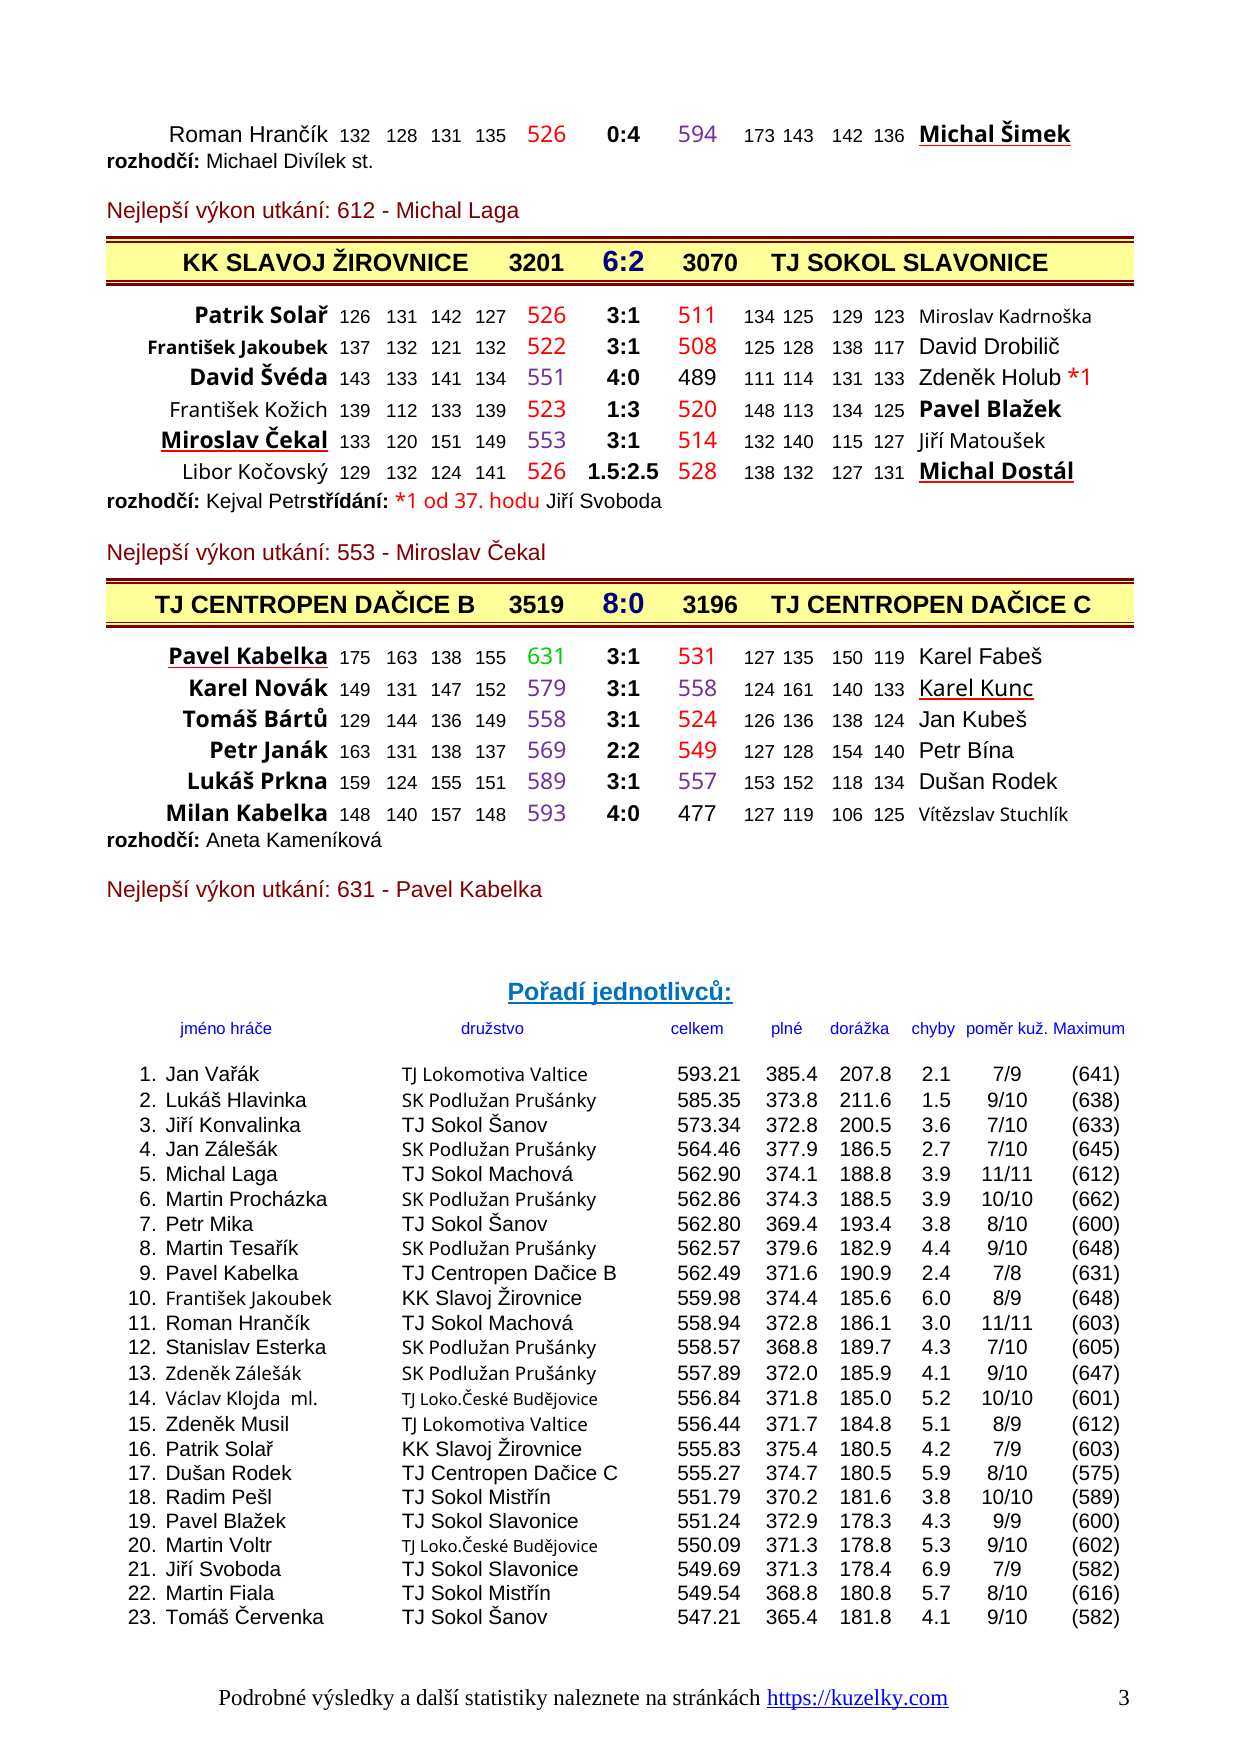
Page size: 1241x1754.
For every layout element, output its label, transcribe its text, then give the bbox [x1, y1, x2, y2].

text Patrik Solař 126 131 142 127 526 3:1 511 134 125 129 123 Miroslav Kadrnoška [106, 299, 1134, 330]
text Roman Hrančík 132 128 131 135 526 0:4 594 173 143 142 136 Michal Šimek [106, 118, 1134, 149]
text 2. Lukáš Hlavinka SK Podlužan Prušánky 585.35 373.8 211.6 1.5 9/10 (638) [106, 1087, 1134, 1113]
text TJ Centropen Dačice B 3519 8:0 3196 TJ Centropen Dačice C [106, 584, 1134, 622]
text Miroslav Čekal 133 120 151 149 553 3:1 514 132 140 115 127 Jiří Matoušek [106, 424, 1134, 455]
text Tomáš Bártů 129 144 136 149 558 3:1 524 126 136 138 124 Jan Kubeš [106, 703, 1134, 734]
text Milan Kabelka 148 140 157 148 593 4:0 477 127 119 106 125 Vítězslav Stuchlík [106, 797, 1134, 828]
text 8. Martin Tesařík SK Podlužan Prušánky 562.57 379.6 182.9 4.4 9/10 (648) [106, 1236, 1134, 1261]
text 6. Martin Procházka SK Podlužan Prušánky 562.86 374.3 188.5 3.9 10/10 (662) [106, 1186, 1134, 1212]
text František Jakoubek 137 132 121 132 522 3:1 508 125 128 138 117 David Drobilič [106, 330, 1134, 361]
text rozhodčí: Michael Divílek st. [106, 149, 1134, 173]
text Nejlepší výkon utkání: 612 - Michal Laga [106, 197, 1134, 224]
text 3. Jiří Konvalinka TJ Sokol Šanov 573.34 372.8 200.5 3.6 7/10 (633) [106, 1113, 1134, 1137]
text 19. Pavel Blažek TJ Sokol Slavonice 551.24 372.9 178.3 4.3 9/9 (600) [106, 1509, 1134, 1533]
text 16. Patrik Solař KK Slavoj Žirovnice 555.83 375.4 180.5 4.2 7/9 (603) [106, 1437, 1134, 1461]
text Pavel Kabelka 175 163 138 155 631 3:1 531 127 135 150 119 Karel Fabeš [106, 640, 1134, 672]
text 10. František Jakoubek KK Slavoj Žirovnice 559.98 374.4 185.6 6.0 8/9 (648) [106, 1285, 1134, 1311]
text 7. Petr Mika TJ Sokol Šanov 562.80 369.4 193.4 3.8 8/10 (600) [106, 1212, 1134, 1236]
text jméno hráče družstvo celkem plné dorážka chyby poměr kuž. Maximum [106, 1019, 1134, 1038]
text 15. Zdeněk Musil TJ Lokomotiva Valtice 556.44 371.7 184.8 5.1 8/9 (612) [106, 1411, 1134, 1437]
text Nejlepší výkon utkání: 631 - Pavel Kabelka [106, 876, 1134, 902]
text 22. Martin Fiala TJ Sokol Mistřín 549.54 368.8 180.8 5.7 8/10 (616) [106, 1581, 1134, 1605]
text 9. Pavel Kabelka TJ Centropen Dačice B 562.49 371.6 190.9 2.4 7/8 (631) [106, 1261, 1134, 1285]
text rozhodčí: Kejval Petrstřídání: *1 od 37. hodu Jiří Svoboda [106, 486, 1134, 515]
text 23. Tomáš Červenka TJ Sokol Šanov 547.21 365.4 181.8 4.1 9/10 (582) [106, 1605, 1134, 1629]
text 17. Dušan Rodek TJ Centropen Dačice C 555.27 374.7 180.5 5.9 8/10 (575) [106, 1461, 1134, 1485]
text Libor Kočovský 129 132 124 141 526 1.5:2.5 528 138 132 127 131 Michal Dostál [106, 455, 1134, 486]
text 20. Martin Voltr TJ Loko.České Budějovice 550.09 371.3 178.8 5.3 9/10 (602) [106, 1533, 1134, 1557]
text Karel Novák 149 131 147 152 579 3:1 558 124 161 140 133 Karel Kunc [106, 672, 1134, 703]
text David Švéda 143 133 141 134 551 4:0 489 111 114 131 133 Zdeněk Holub *1 [106, 361, 1134, 393]
text 21. Jiří Svoboda TJ Sokol Slavonice 549.69 371.3 178.4 6.9 7/9 (582) [106, 1557, 1134, 1581]
text 5. Michal Laga TJ Sokol Machová 562.90 374.1 188.8 3.9 11/11 (612) [106, 1162, 1134, 1186]
text 11. Roman Hrančík TJ Sokol Machová 558.94 372.8 186.1 3.0 11/11 (603) [106, 1311, 1134, 1335]
text 18. Radim Pešl TJ Sokol Mistřín 551.79 370.2 181.6 3.8 10/10 (589) [106, 1485, 1134, 1509]
text Pořadí jednotlivců: [94, 977, 1145, 1006]
text 12. Stanislav Esterka SK Podlužan Prušánky 558.57 368.8 189.7 4.3 7/10 (605) [106, 1335, 1134, 1360]
text 13. Zdeněk Zálešák SK Podlužan Prušánky 557.89 372.0 185.9 4.1 9/10 (647) [106, 1360, 1134, 1386]
text rozhodčí: Aneta Kameníková [106, 828, 1134, 852]
text Petr Janák 163 131 138 137 569 2:2 549 127 128 154 140 Petr Bína [106, 734, 1134, 765]
text 4. Jan Zálešák SK Podlužan Prušánky 564.46 377.9 186.5 2.7 7/10 (645) [106, 1137, 1134, 1162]
text Lukáš Prkna 159 124 155 151 589 3:1 557 153 152 118 134 Dušan Rodek [106, 765, 1134, 797]
text František Kožich 139 112 133 139 523 1:3 520 148 113 134 125 Pavel Blažek [106, 393, 1134, 424]
text Nejlepší výkon utkání: 553 - Miroslav Čekal [106, 539, 1134, 565]
text 1. Jan Vařák TJ Lokomotiva Valtice 593.21 385.4 207.8 2.1 7/9 (641) [106, 1062, 1134, 1087]
text KK Slavoj Žirovnice 3201 6:2 3070 TJ Sokol Slavonice [106, 243, 1134, 280]
text 14. Václav Klojda ml. TJ Loko.České Budějovice 556.84 371.8 185.0 5.2 10/10 (601) [106, 1386, 1134, 1411]
